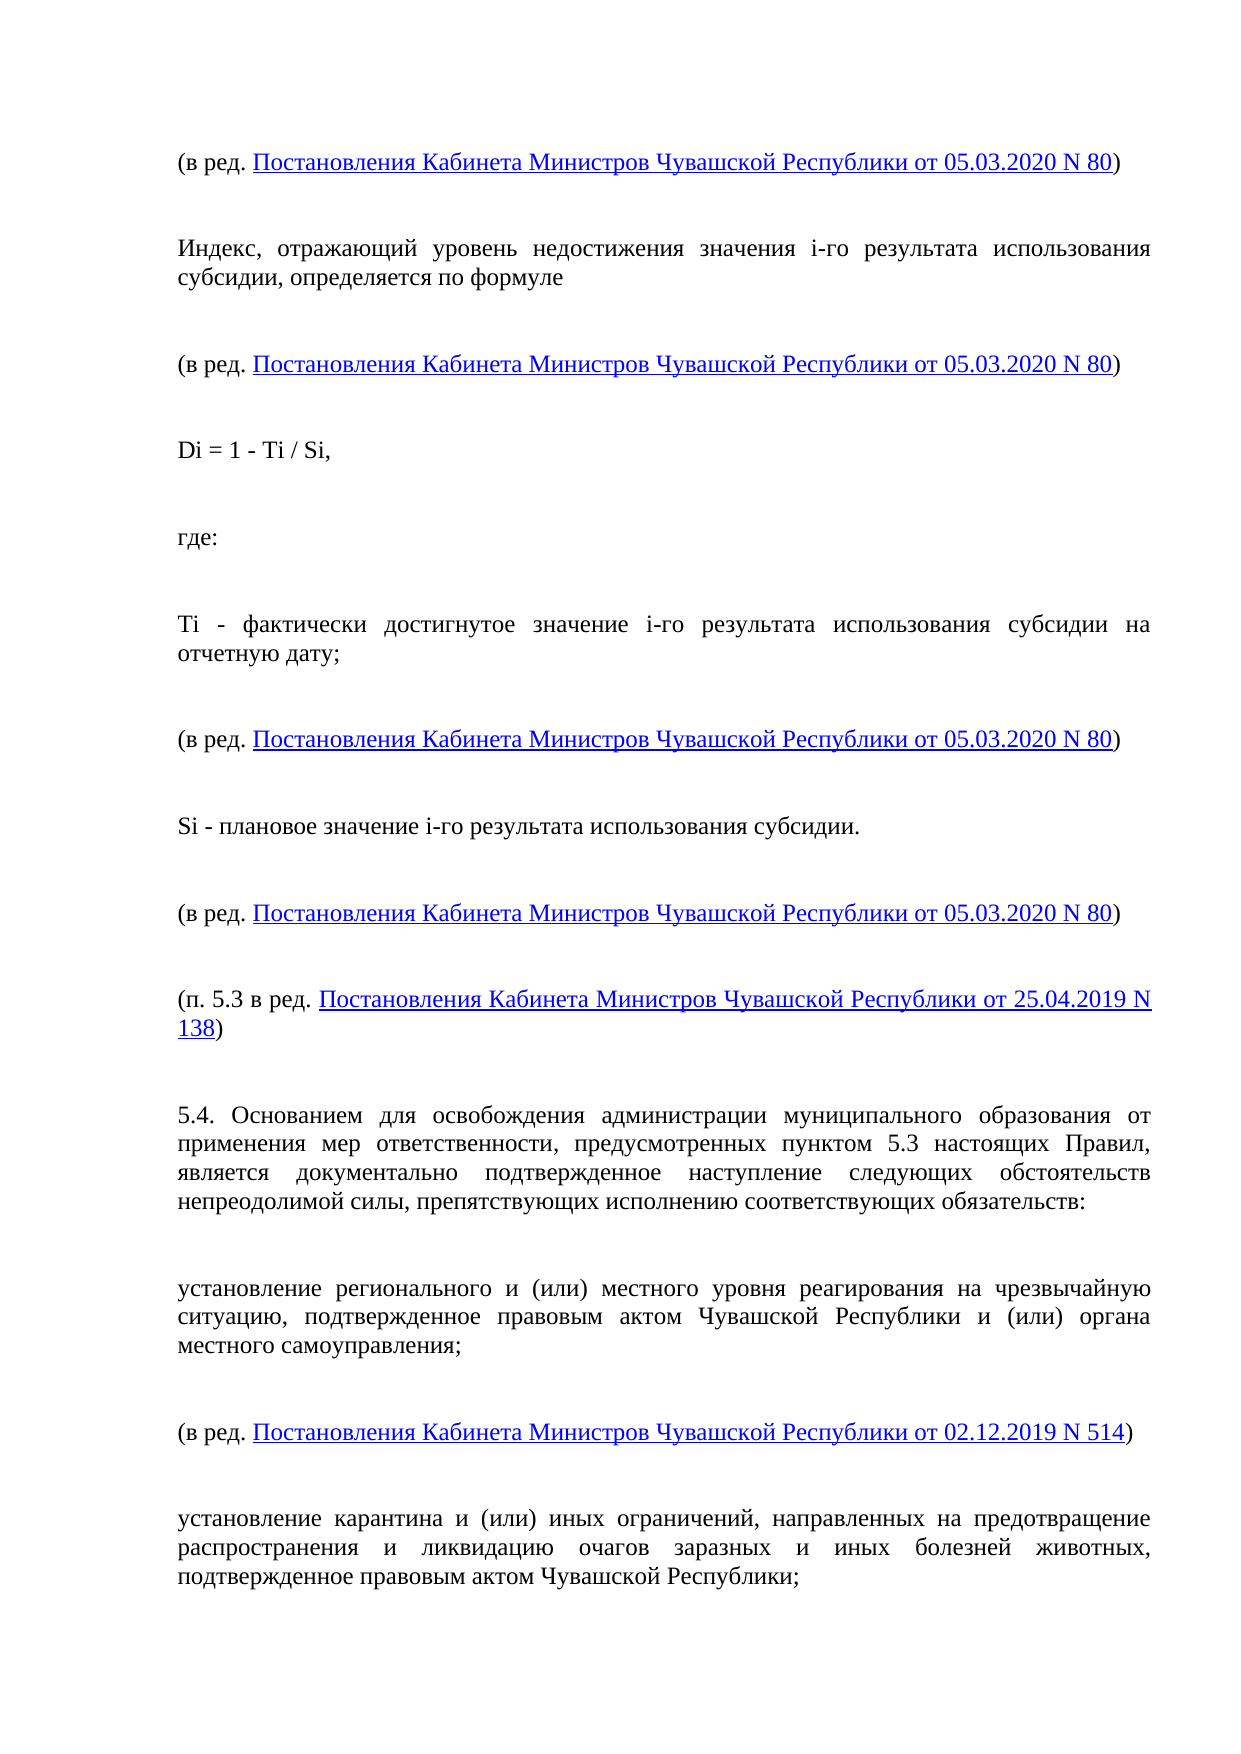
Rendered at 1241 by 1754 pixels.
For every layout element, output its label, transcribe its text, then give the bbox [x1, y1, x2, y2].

text Di = 1 - Тi / Si, [177, 407, 1152, 464]
text Si - плановое значение i-го результата использования субсидии. [177, 782, 1152, 840]
text (в ред. Постановления Кабинета Министров Чувашской Республики от 05.03.2020 N 80) [177, 320, 1152, 378]
text установление регионального и (или) местного уровня реагирования на чрезвычайную ситуацию, подтвержденное правовым актом Чувашской Республики и (или) органа местного самоуправления; [177, 1244, 1152, 1359]
text Тi - фактически достигнутое значение i-го результата использования субсидии на отчетную дату; [177, 580, 1152, 666]
text (в ред. Постановления Кабинета Министров Чувашской Республики от 05.03.2020 N 80) [177, 696, 1152, 753]
text установление карантина и (или) иных ограничений, направленных на предотвращение распространения и ликвидацию очагов заразных и иных болезней животных, подтвержденное правовым актом Чувашской Республики; [177, 1475, 1152, 1590]
text (в ред. Постановления Кабинета Министров Чувашской Республики от 02.12.2019 N 514) [177, 1388, 1152, 1446]
text (п. 5.3 в ред. Постановления Кабинета Министров Чувашской Республики от 25.04.2019 N 138) [177, 956, 1152, 1042]
text где: [177, 493, 1152, 551]
text (в ред. Постановления Кабинета Министров Чувашской Республики от 05.03.2020 N 80) [177, 118, 1152, 176]
text Индекс, отражающий уровень недостижения значения i-го результата использования субсидии, определяется по формуле [177, 205, 1152, 291]
text 5.4. Основанием для освобождения администрации муниципального образования от применения мер ответственности, предусмотренных пунктом 5.3 настоящих Правил, является документально подтвержденное наступление следующих обстоятельств непреодолимой силы, препятствующих исполнению соответствующих обязательств: [177, 1071, 1152, 1215]
text (в ред. Постановления Кабинета Министров Чувашской Республики от 05.03.2020 N 80) [177, 869, 1152, 926]
